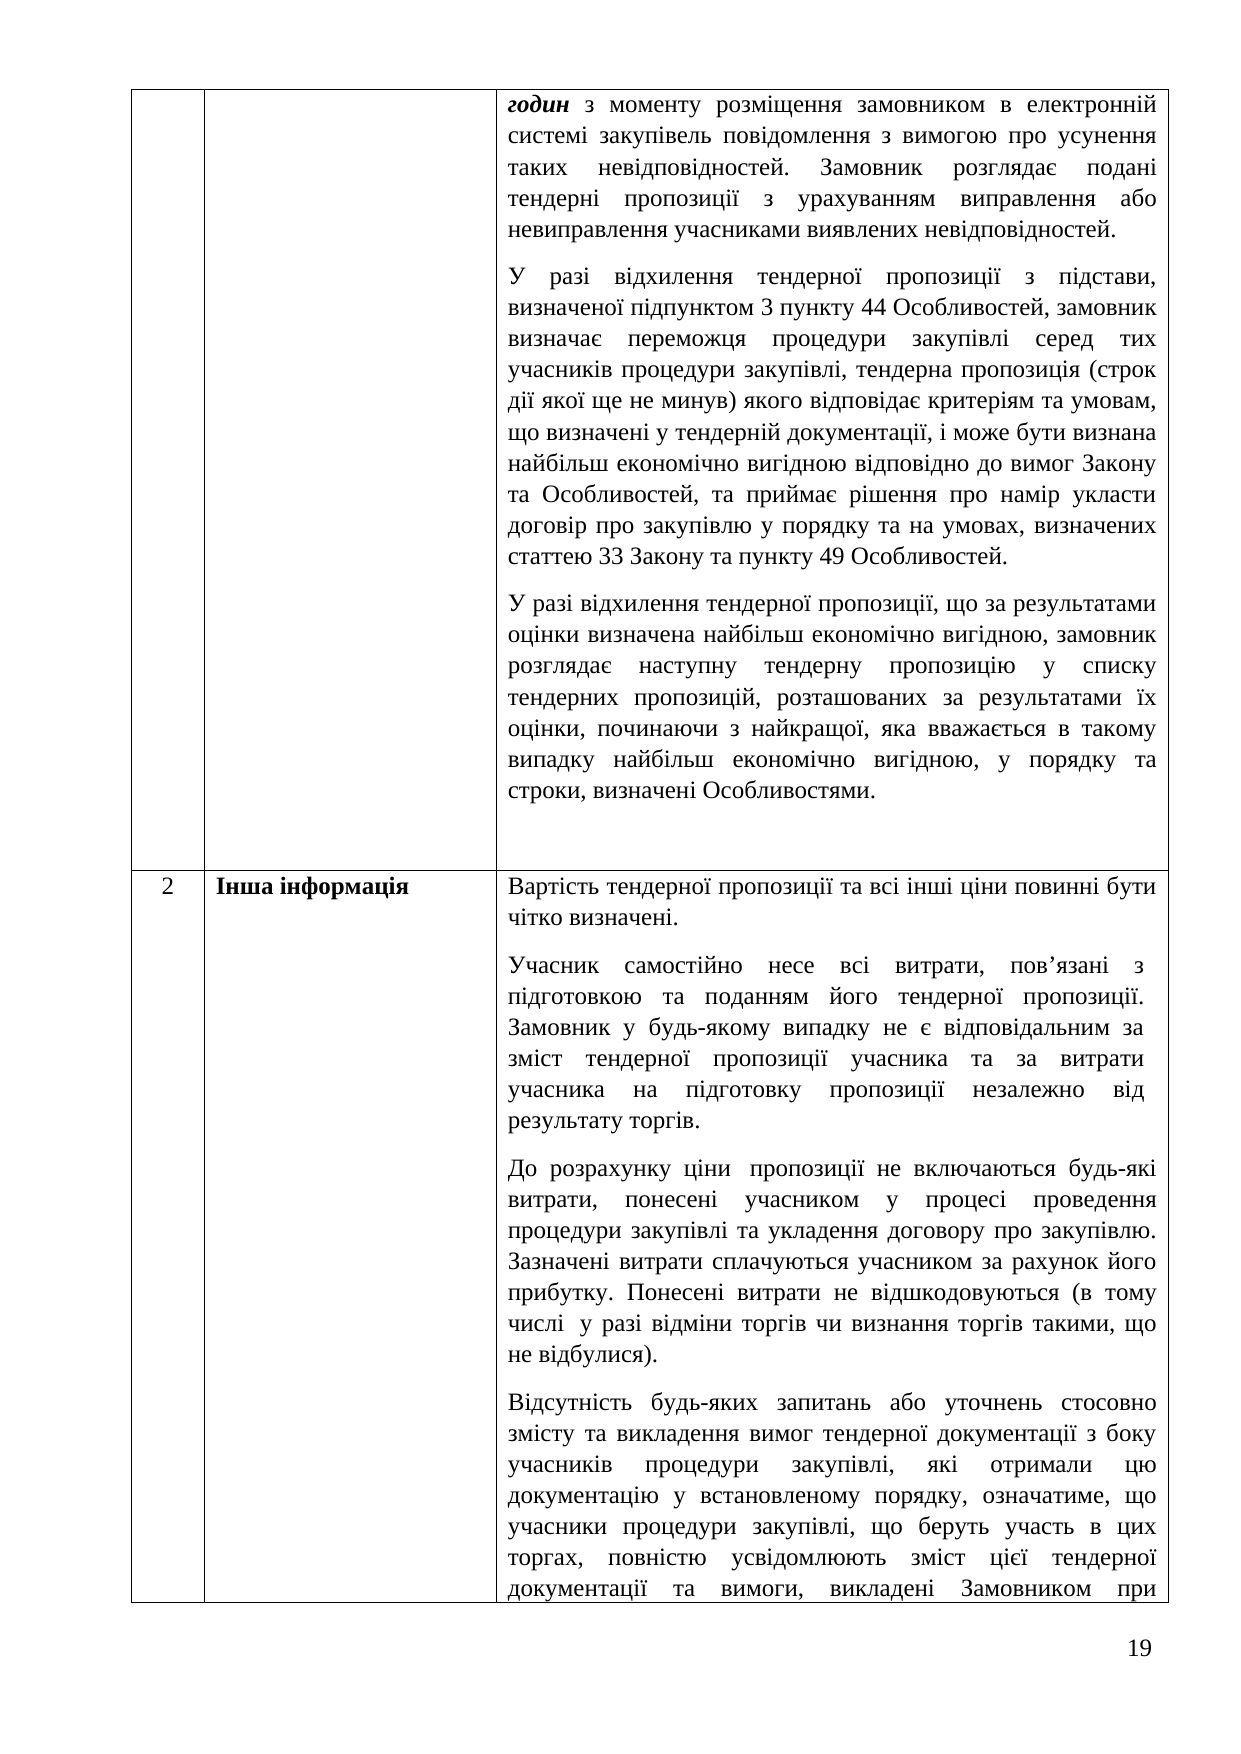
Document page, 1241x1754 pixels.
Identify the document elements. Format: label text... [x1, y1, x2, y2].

table_cell Інша інформація [205, 871, 496, 1602]
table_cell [205, 90, 496, 870]
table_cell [497, 90, 1168, 870]
table_cell 1 [132, 90, 204, 870]
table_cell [497, 871, 1168, 1602]
table_cell 2 [132, 871, 204, 1602]
